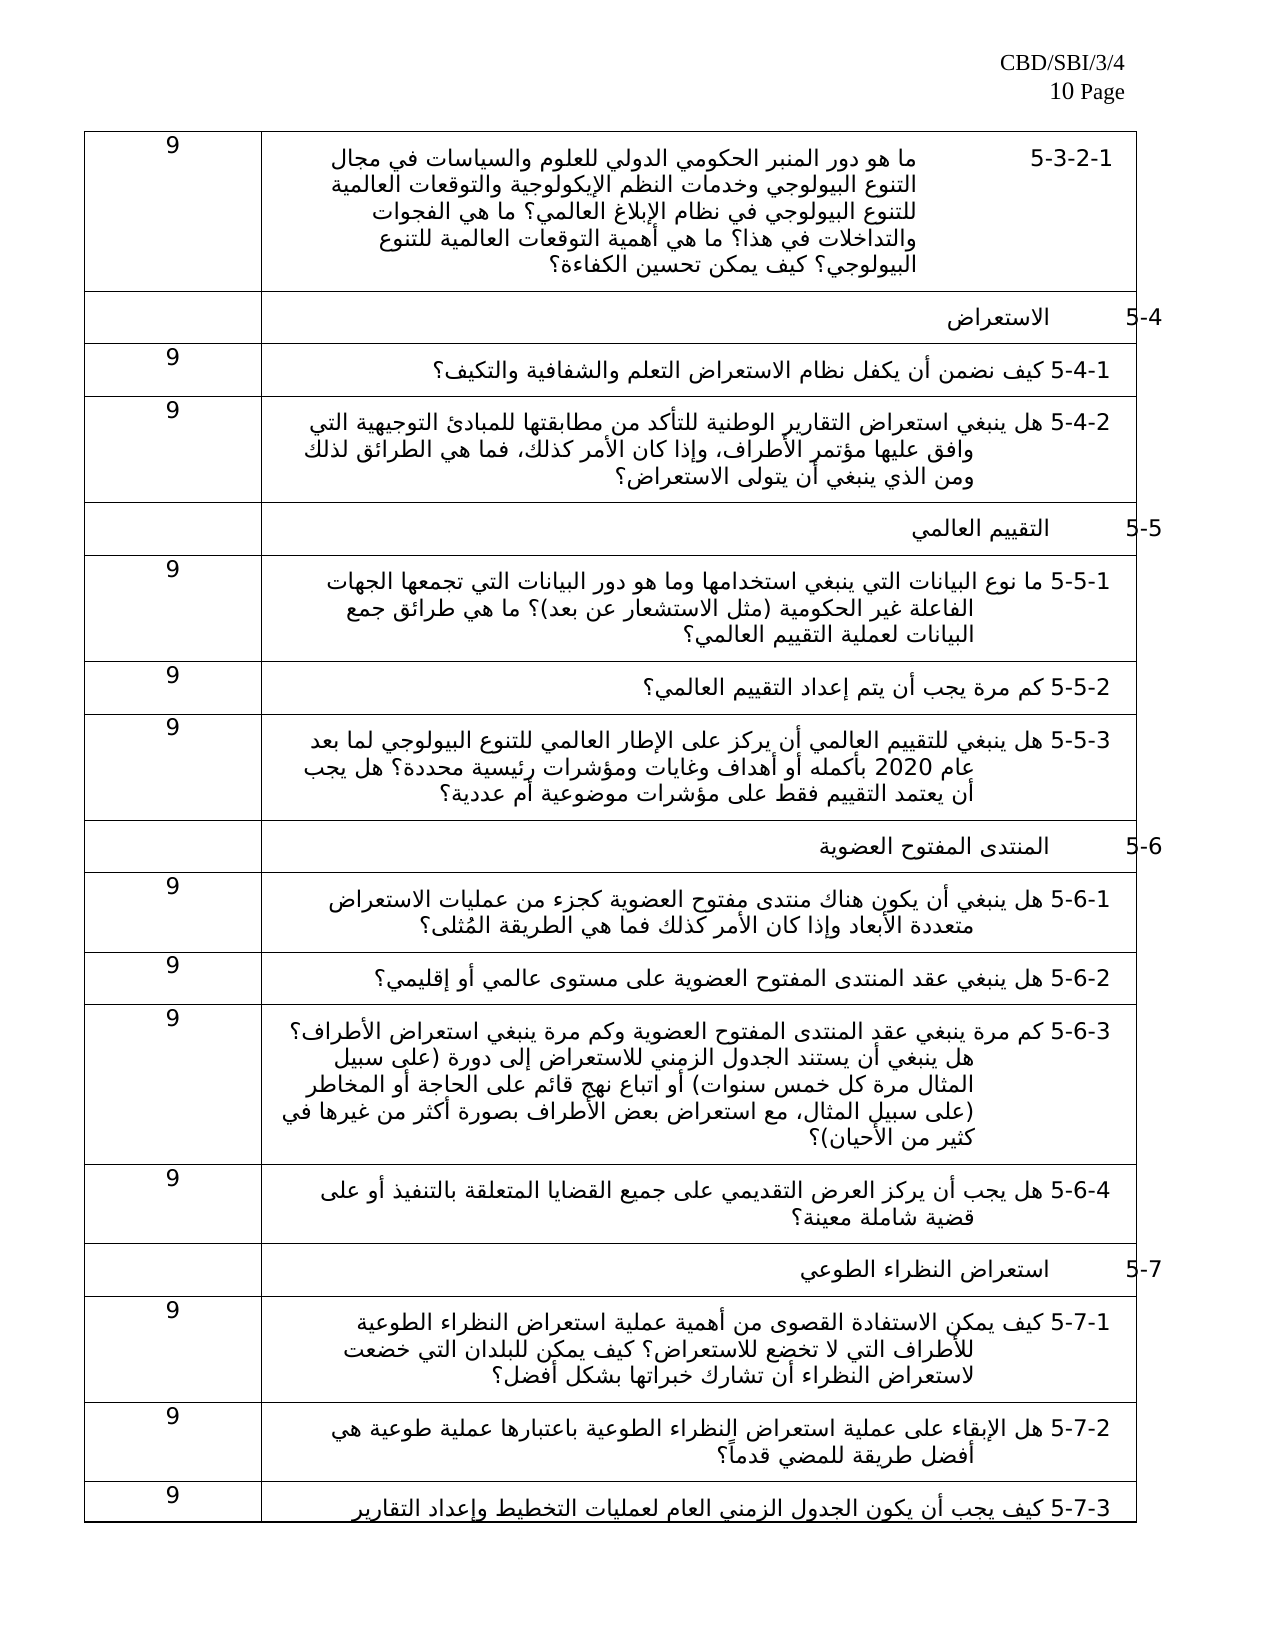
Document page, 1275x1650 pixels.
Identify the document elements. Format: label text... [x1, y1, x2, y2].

table_cell 9 [85, 397, 261, 502]
table_cell المنتدى المفتوح العضوية [262, 821, 1136, 872]
table_cell [85, 503, 261, 555]
table_cell كيف يمكن الاستفادة القصوى من أهمية عملية استعراض النظراء الطوعية للأطراف التي لا تخضع للاستعراض؟ كيف يمكن للبلدان التي خضعت لاستعراض النظراء أن تشارك خبراتها بشكل أفضل؟ [262, 1297, 1136, 1402]
table_cell [85, 1244, 261, 1296]
table_cell كم مرة يجب أن يتم إعداد التقييم العالمي؟ [262, 662, 1136, 713]
table_cell [85, 821, 261, 872]
table_cell هل ينبغي استعراض التقارير الوطنية للتأكد من مطابقتها للمبادئ التوجيهية التي وافق عليها مؤتمر الأطراف، وإذا كان الأمر كذلك، فما هي الطرائق لذلك ومن الذي ينبغي أن يتولى الاستعراض؟ [262, 397, 1136, 502]
table_cell ما هو دور المنبر الحكومي الدولي للعلوم والسياسات في مجال التنوع البيولوجي وخدمات النظم الإيكولوجية والتوقعات العالمية للتنوع البيولوجي في نظام الإبلاغ العالمي؟ ما هي الفجوات والتداخلات في هذا؟ ما هي أهمية التوقعات العالمية للتنوع البيولوجي؟ كيف يمكن تحسين الكفاءة؟ [262, 132, 1136, 291]
table_cell 9 [85, 1482, 261, 1521]
table_cell 9 [85, 556, 261, 661]
table_cell التقييم العالمي [262, 503, 1136, 555]
table_cell 9 [85, 715, 261, 819]
table_cell هل ينبغي للتقييم العالمي أن يركز على الإطار العالمي للتنوع البيولوجي لما بعد عام 2020 بأكمله أو أهداف وغايات ومؤشرات رئيسية محددة؟ هل يجب أن يعتمد التقييم فقط على مؤشرات موضوعية أم عددية؟ [262, 715, 1136, 819]
table_cell 9 [85, 344, 261, 396]
table_cell كم مرة ينبغي عقد المنتدى المفتوح العضوية وكم مرة ينبغي استعراض الأطراف؟ هل ينبغي أن يستند الجدول الزمني للاستعراض إلى دورة (على سبيل المثال مرة كل خمس سنوات) أو اتباع نهج قائم على الحاجة أو المخاطر (على سبيل المثال، مع استعراض بعض الأطراف بصورة أكثر من غيرها في كثير من الأحيان)؟ [262, 1005, 1136, 1164]
table_cell كيف نضمن أن يكفل نظام الاستعراض التعلم والشفافية والتكيف؟ [262, 344, 1136, 396]
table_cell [262, 1482, 1136, 1521]
table_cell الاستعراض [262, 292, 1136, 343]
table_cell هل ينبغي عقد المنتدى المفتوح العضوية على مستوى عالمي أو إقليمي؟ [262, 953, 1136, 1004]
table_cell 9 [85, 1403, 261, 1481]
table_cell 9 [85, 132, 261, 291]
table_cell ما نوع البيانات التي ينبغي استخدامها وما هو دور البيانات التي تجمعها الجهات الفاعلة غير الحكومية (مثل الاستشعار عن بعد)؟ ما هي طرائق جمع البيانات لعملية التقييم العالمي؟ [262, 556, 1136, 661]
table_cell 9 [85, 1297, 261, 1402]
table_cell [85, 292, 261, 343]
table_cell هل الإبقاء على عملية استعراض النظراء الطوعية باعتبارها عملية طوعية هي أفضل طريقة للمضي قدماً؟ [262, 1403, 1136, 1481]
table_cell 9 [85, 873, 261, 952]
table_cell هل ينبغي أن يكون هناك منتدى مفتوح العضوية كجزء من عمليات الاستعراض متعددة الأبعاد وإذا كان الأمر كذلك فما هي الطريقة المُثلى؟ [262, 873, 1136, 952]
table_cell 9 [85, 1005, 261, 1164]
table_cell استعراض النظراء الطوعي [262, 1244, 1136, 1296]
table_cell هل يجب أن يركز العرض التقديمي على جميع القضايا المتعلقة بالتنفيذ أو على قضية شاملة معينة؟ [262, 1165, 1136, 1243]
table_cell 9 [85, 1165, 261, 1243]
table_cell 9 [85, 662, 261, 713]
table_cell 9 [85, 953, 261, 1004]
